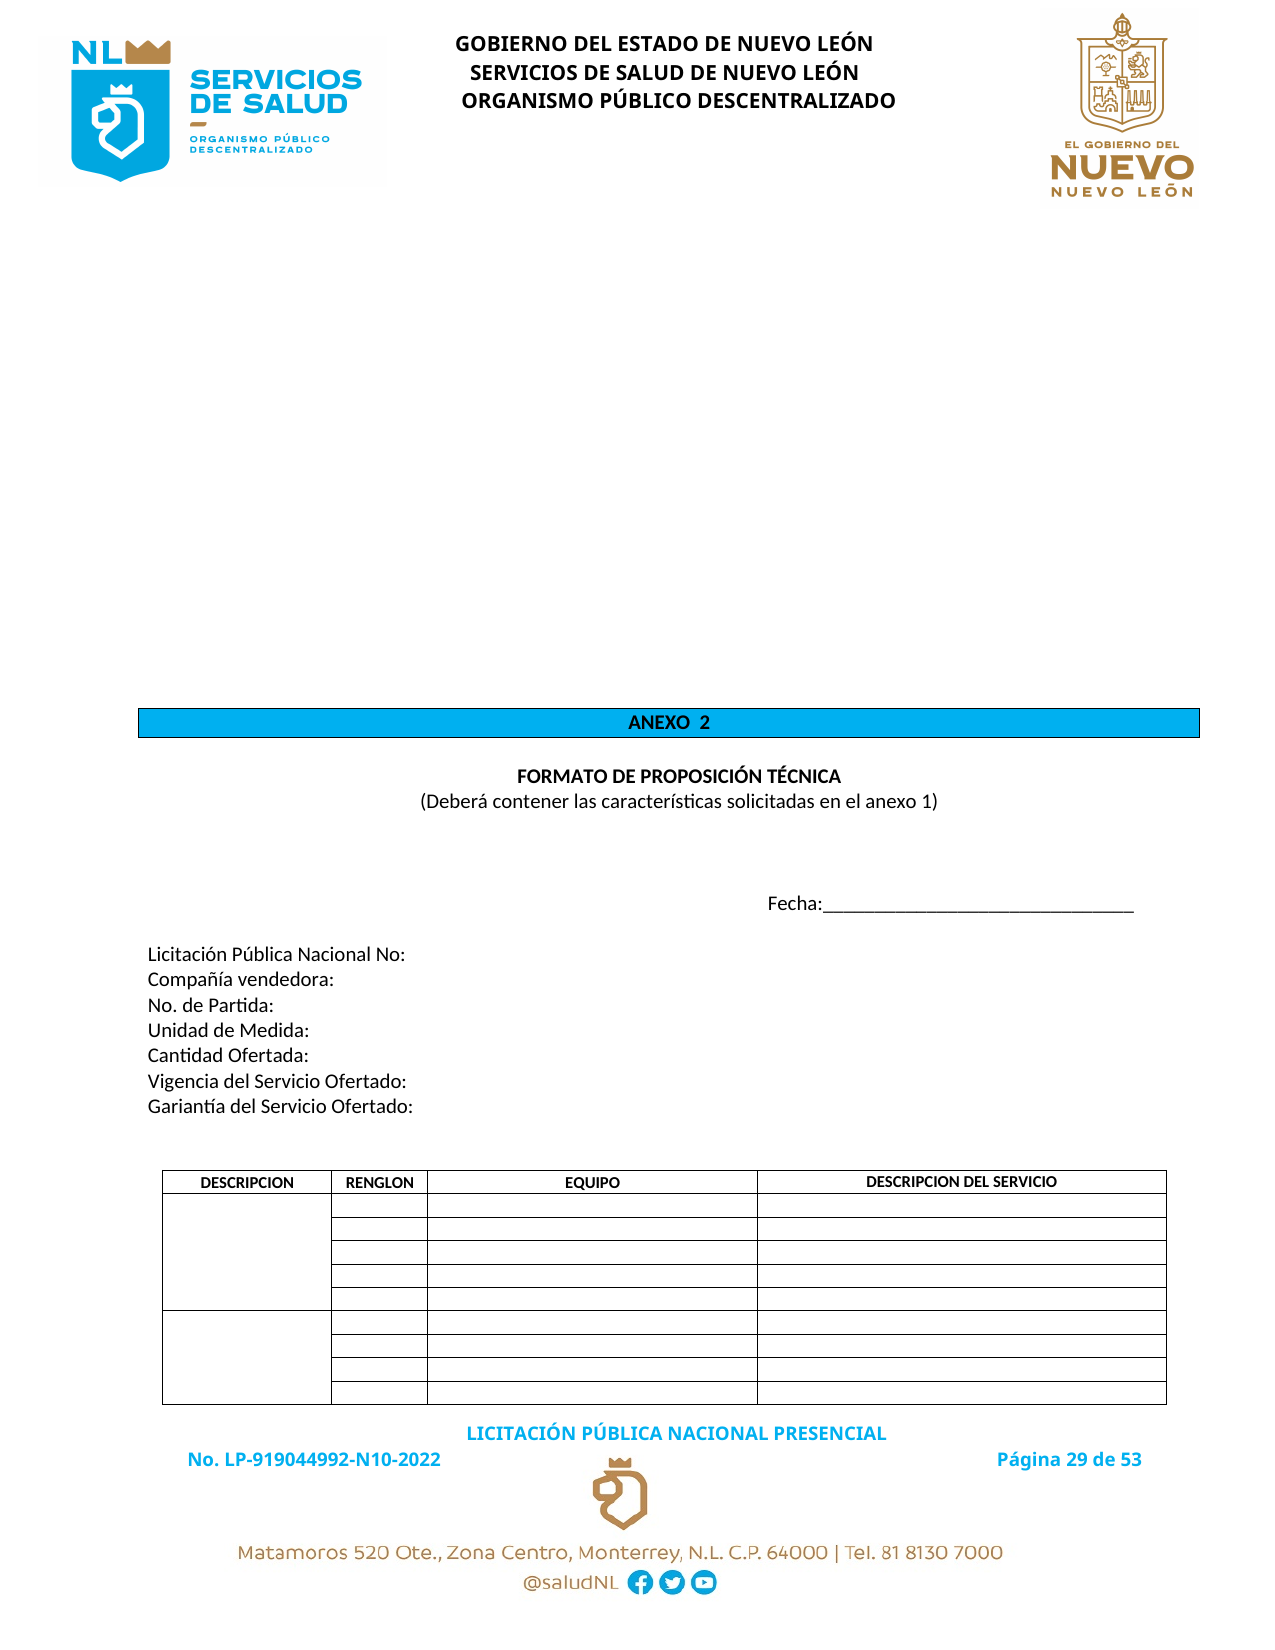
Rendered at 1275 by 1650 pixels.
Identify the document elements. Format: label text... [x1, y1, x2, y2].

table_header EQUIPO [428, 1171, 757, 1193]
table_cell [332, 1288, 427, 1310]
table_header RENGLON [332, 1171, 427, 1193]
table_cell [758, 1288, 1166, 1310]
text Unidad de Medida: [148, 1017, 1166, 1043]
picture [0, 1440, 1254, 1610]
table_cell [332, 1382, 427, 1404]
table_cell [163, 1194, 331, 1310]
text Licitación Pública Nacional No: [148, 941, 1166, 966]
text Vigencia del Servicio Ofertado: [148, 1068, 1181, 1093]
table_header DESCRIPCION [163, 1171, 331, 1193]
table_header DESCRIPCION DEL SERVICIO [758, 1171, 1166, 1193]
table_cell [163, 1311, 331, 1404]
table_cell [428, 1358, 757, 1381]
text Fecha:______________________________ [148, 890, 1181, 916]
table_cell [332, 1194, 427, 1217]
picture [1039, 8, 1200, 209]
table_cell [332, 1218, 427, 1240]
text Compañía vendedora: [148, 966, 1166, 992]
table_cell [428, 1265, 757, 1287]
table_cell [758, 1241, 1166, 1263]
table_cell [332, 1265, 427, 1287]
text Gariantía del Servicio Ofertado: [148, 1093, 1181, 1119]
table_cell [428, 1382, 757, 1404]
table_cell [332, 1311, 427, 1334]
table_cell [758, 1194, 1166, 1217]
table_cell [758, 1311, 1166, 1334]
table_cell [428, 1241, 757, 1263]
text FORMATO DE PROPOSICIÓN TÉCNICA [177, 763, 1181, 788]
text Cantidad Ofertada: [148, 1043, 1181, 1068]
table_cell [428, 1311, 757, 1334]
table_cell [428, 1288, 757, 1310]
table_cell [332, 1335, 427, 1357]
table_cell [332, 1358, 427, 1381]
text ANEXO 2 [139, 709, 1199, 737]
table_cell [758, 1335, 1166, 1357]
table_cell [428, 1194, 757, 1217]
table_cell [758, 1265, 1166, 1287]
table_cell [428, 1218, 757, 1240]
table_cell [758, 1218, 1166, 1240]
table_cell [758, 1382, 1166, 1404]
picture [38, 36, 388, 187]
table_cell [758, 1358, 1166, 1381]
table_cell [332, 1241, 427, 1263]
text (Deberá contener las características solicitadas en el anexo 1) [177, 788, 1181, 814]
text No. de Partida: [148, 992, 1181, 1017]
table_cell [428, 1335, 757, 1357]
